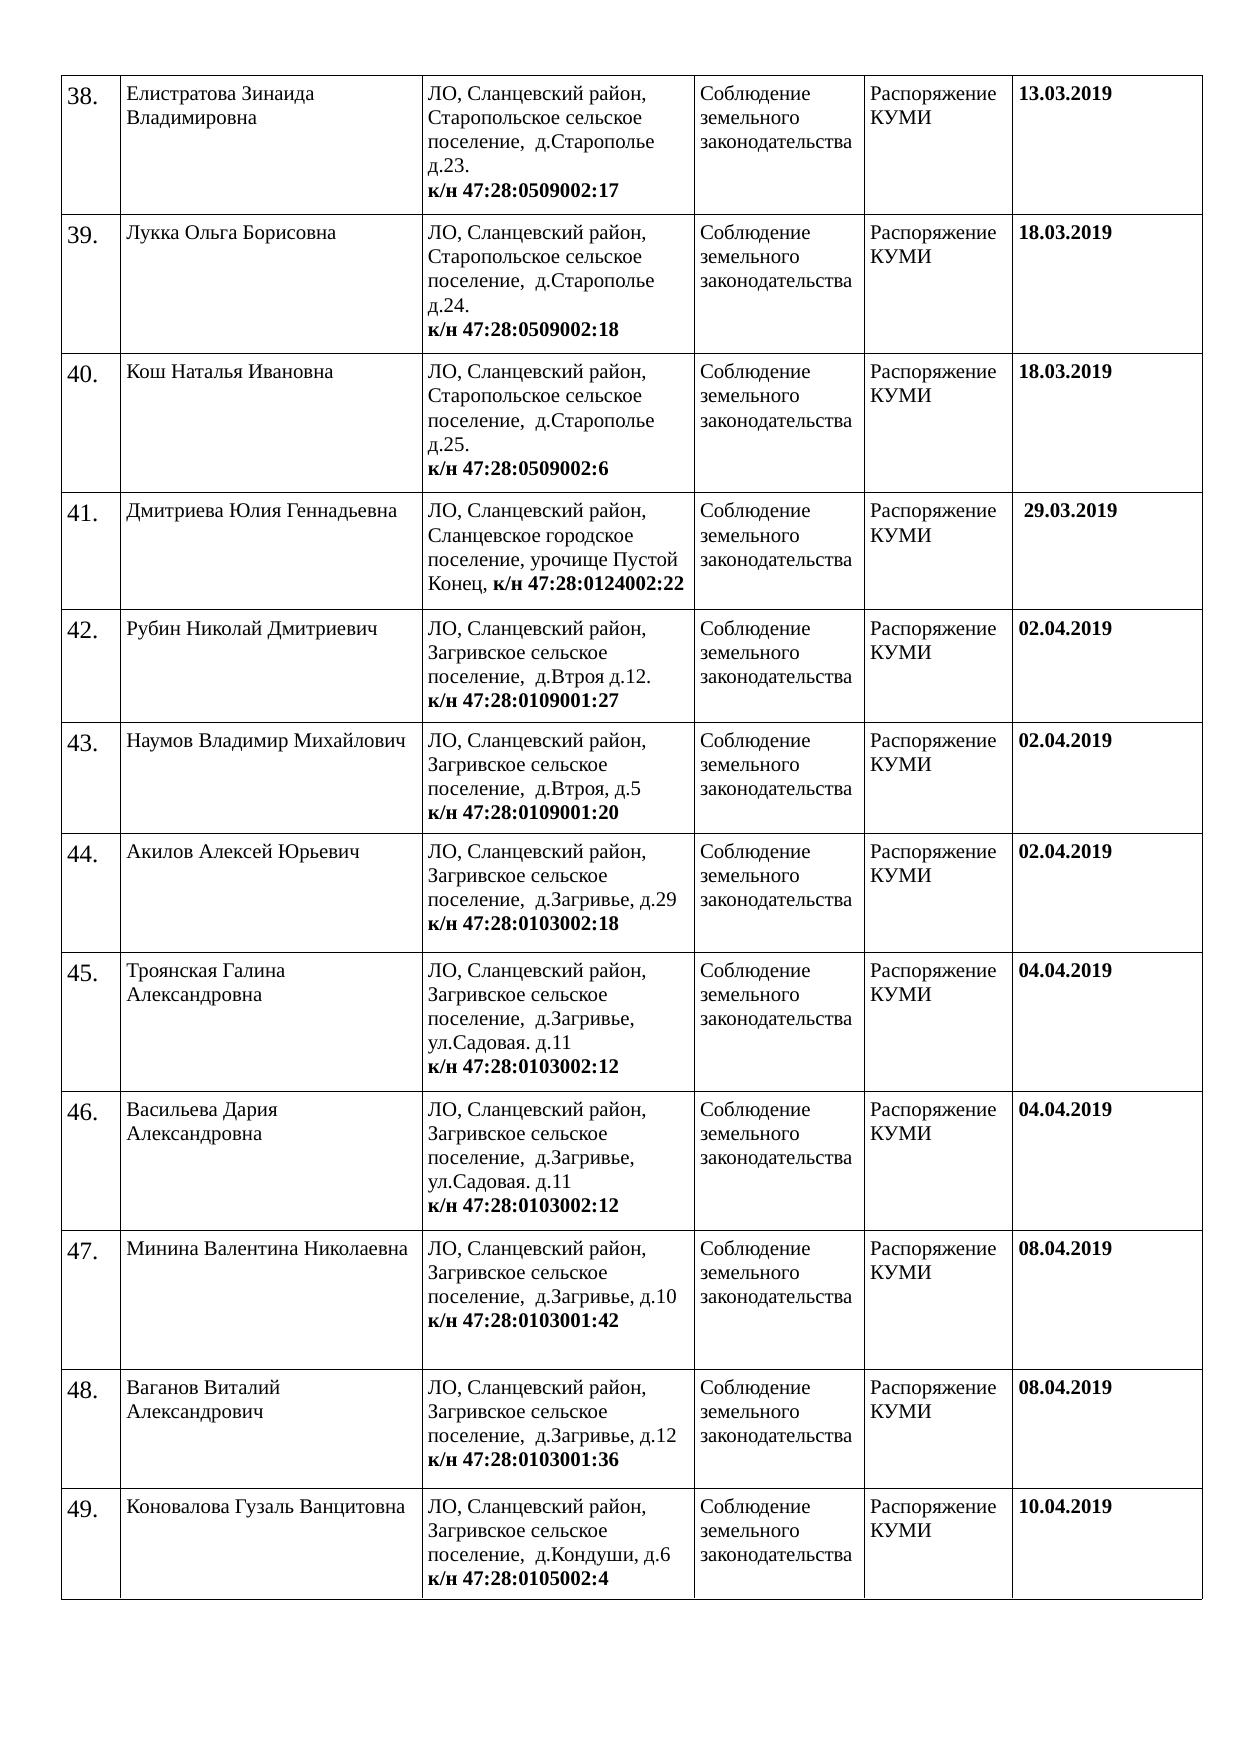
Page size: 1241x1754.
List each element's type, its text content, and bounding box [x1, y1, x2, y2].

table_cell ЛО, Сланцевский район, Старопольское сельское поселение, д.Старополье д.24. к/н 47:28:0509002:18 [423, 215, 694, 353]
table_cell Распоряжение КУМИ [865, 1231, 1012, 1369]
table_cell 39. [62, 215, 120, 353]
table_cell ЛО, Сланцевский район, Загривское сельское поселение, д.Загривье, ул.Садовая. д.11 к/н 47:28:0103002:12 [423, 953, 694, 1091]
table_cell 40. [62, 354, 120, 492]
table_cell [423, 76, 694, 214]
table_cell Распоряжение КУМИ [865, 953, 1012, 1091]
table_cell Соблюдение земельного законодательства [695, 1231, 864, 1369]
table_cell 08.04.2019 [1013, 1370, 1202, 1487]
table_cell 45. [62, 953, 120, 1091]
table_cell Ваганов Виталий Александрович [121, 1370, 422, 1487]
table_cell Распоряжение КУМИ [865, 354, 1012, 492]
table_cell 43. [62, 723, 120, 833]
table_cell Распоряжение КУМИ [865, 493, 1012, 609]
table_cell Васильева Дария Александровна [121, 1092, 422, 1230]
table_cell 02.04.2019 [1013, 610, 1202, 722]
table_cell ЛО, Сланцевский район, Старопольское сельское поселение, д.Старополье д.25. к/н 47:28:0509002:6 [423, 354, 694, 492]
table_cell 18.03.2019 [1013, 354, 1202, 492]
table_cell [423, 1489, 694, 1598]
table_cell 02.04.2019 [1013, 723, 1202, 833]
table_cell Распоряжение КУМИ [865, 215, 1012, 353]
table_cell 04.04.2019 [1013, 953, 1202, 1091]
table_cell ЛО, Сланцевский район, Сланцевское городское поселение, урочище Пустой Конец, к/н 47:28:0124002:22 [423, 493, 694, 609]
table_cell 46. [62, 1092, 120, 1230]
table_cell Дмитриева Юлия Геннадьевна [121, 493, 422, 609]
table_cell Распоряжение КУМИ [865, 834, 1012, 952]
table_cell Акилов Алексей Юрьевич [121, 834, 422, 952]
table_cell 18.03.2019 [1013, 215, 1202, 353]
table_cell 29.03.2019 [1013, 493, 1202, 609]
table_cell Распоряжение КУМИ [865, 1092, 1012, 1230]
table_cell Кош Наталья Ивановна [121, 354, 422, 492]
table_cell 02.04.2019 [1013, 834, 1202, 952]
table_cell 38. [62, 76, 120, 214]
table_cell 44. [62, 834, 120, 952]
table_cell 10.04.2019 [1013, 1489, 1202, 1598]
table_cell Соблюдение земельного законодательства [695, 354, 864, 492]
table_cell Распоряжение КУМИ [865, 1489, 1012, 1598]
table_cell Рубин Николай Дмитриевич [121, 610, 422, 722]
table_cell ЛО, Сланцевский район, Загривское сельское поселение, д.Загривье, д.12 к/н 47:28:0103001:36 [423, 1370, 694, 1487]
table_cell Соблюдение земельного законодательства [695, 723, 864, 833]
table_cell ЛО, Сланцевский район, Загривское сельское поселение, д.Втроя д.12. к/н 47:28:0109001:27 [423, 610, 694, 722]
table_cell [695, 1489, 864, 1598]
table_cell ЛО, Сланцевский район, Загривское сельское поселение, д.Загривье, ул.Садовая. д.11 к/н 47:28:0103002:12 [423, 1092, 694, 1230]
table_cell Наумов Владимир Михайлович [121, 723, 422, 833]
table_cell Елистратова Зинаида Владимировна [121, 76, 422, 214]
table_cell 42. [62, 610, 120, 722]
table_cell 08.04.2019 [1013, 1231, 1202, 1369]
table_cell 04.04.2019 [1013, 1092, 1202, 1230]
table_cell 49. [62, 1489, 120, 1598]
table_cell 41. [62, 493, 120, 609]
table_cell Лукка Ольга Борисовна [121, 215, 422, 353]
table_cell Распоряжение КУМИ [865, 610, 1012, 722]
table_cell Троянская Галина Александровна [121, 953, 422, 1091]
table_cell ЛО, Сланцевский район, Загривское сельское поселение, д.Втроя, д.5 к/н 47:28:0109001:20 [423, 723, 694, 833]
table_cell 48. [62, 1370, 120, 1487]
table_cell Распоряжение КУМИ [865, 76, 1012, 214]
table_cell Соблюдение земельного законодательства [695, 834, 864, 952]
table_cell 13.03.2019 [1013, 76, 1202, 214]
table_cell Коновалова Гузаль Ванцитовна [121, 1489, 422, 1598]
table_cell Соблюдение земельного законодательства [695, 953, 864, 1091]
table_cell ЛО, Сланцевский район, Загривское сельское поселение, д.Загривье, д.29 к/н 47:28:0103002:18 [423, 834, 694, 952]
table_cell Минина Валентина Николаевна [121, 1231, 422, 1369]
table_cell Соблюдение земельного законодательства [695, 610, 864, 722]
table_cell 47. [62, 1231, 120, 1369]
table_cell Соблюдение земельного законодательства [695, 493, 864, 609]
table_cell Соблюдение земельного законодательства [695, 1092, 864, 1230]
table_cell Распоряжение КУМИ [865, 1370, 1012, 1487]
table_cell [695, 76, 864, 214]
table_cell ЛО, Сланцевский район, Загривское сельское поселение, д.Загривье, д.10 к/н 47:28:0103001:42 [423, 1231, 694, 1369]
table_cell Соблюдение земельного законодательства [695, 215, 864, 353]
table_cell Распоряжение КУМИ [865, 723, 1012, 833]
table_cell Соблюдение земельного законодательства [695, 1370, 864, 1487]
